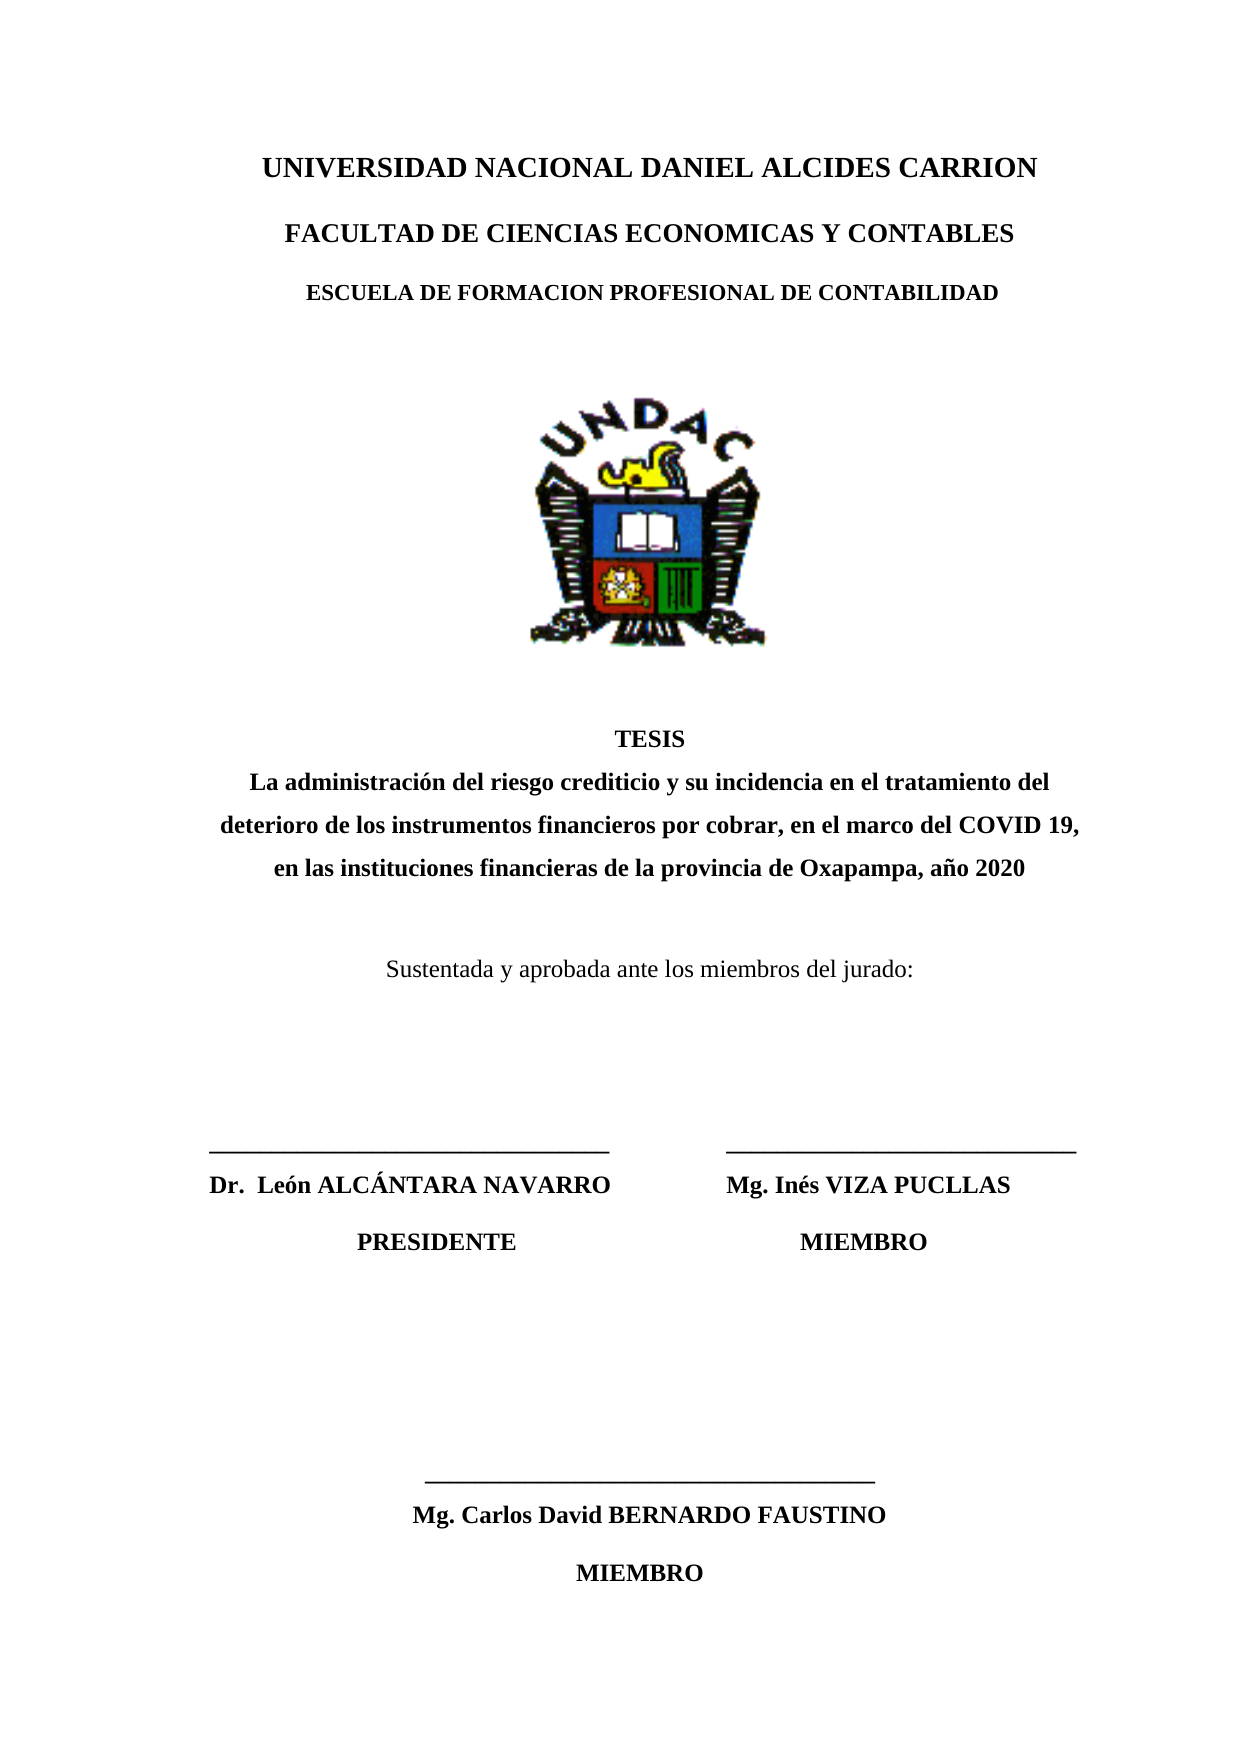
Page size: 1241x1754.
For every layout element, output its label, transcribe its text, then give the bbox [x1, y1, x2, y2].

text ____________________________________ [209, 1457, 1090, 1486]
text FACULTAD DE CIENCIAS ECONOMICAS Y CONTABLES [209, 217, 1090, 248]
text ________________________________ ____________________________ [209, 1127, 1090, 1155]
text PRESIDENTE MIEMBRO [283, 1227, 1090, 1256]
text TESIS [209, 724, 1090, 753]
text Dr. León ALCÁNTARA NAVARRO Mg. Inés VIZA PUCLLAS [209, 1170, 1090, 1198]
text UNIVERSIDAD NACIONAL DANIEL ALCIDES CARRION [209, 150, 1090, 183]
text Sustentada y aprobada ante los miembros del jurado: [209, 954, 1090, 983]
text ESCUELA DE FORMACION PROFESIONAL DE CONTABILIDAD [209, 279, 1090, 306]
text MIEMBRO [209, 1558, 1090, 1587]
text La administración del riesgo crediticio y su incidencia en el tratamiento del deterioro de los instrumentos financieros por cobrar, en el marco del COVID 19, en las instituciones financieras de la provincia de Oxapampa, año 2020 [209, 767, 1090, 882]
text Mg. Carlos David BERNARDO FAUSTINO [209, 1500, 1090, 1529]
picture [517, 389, 782, 662]
